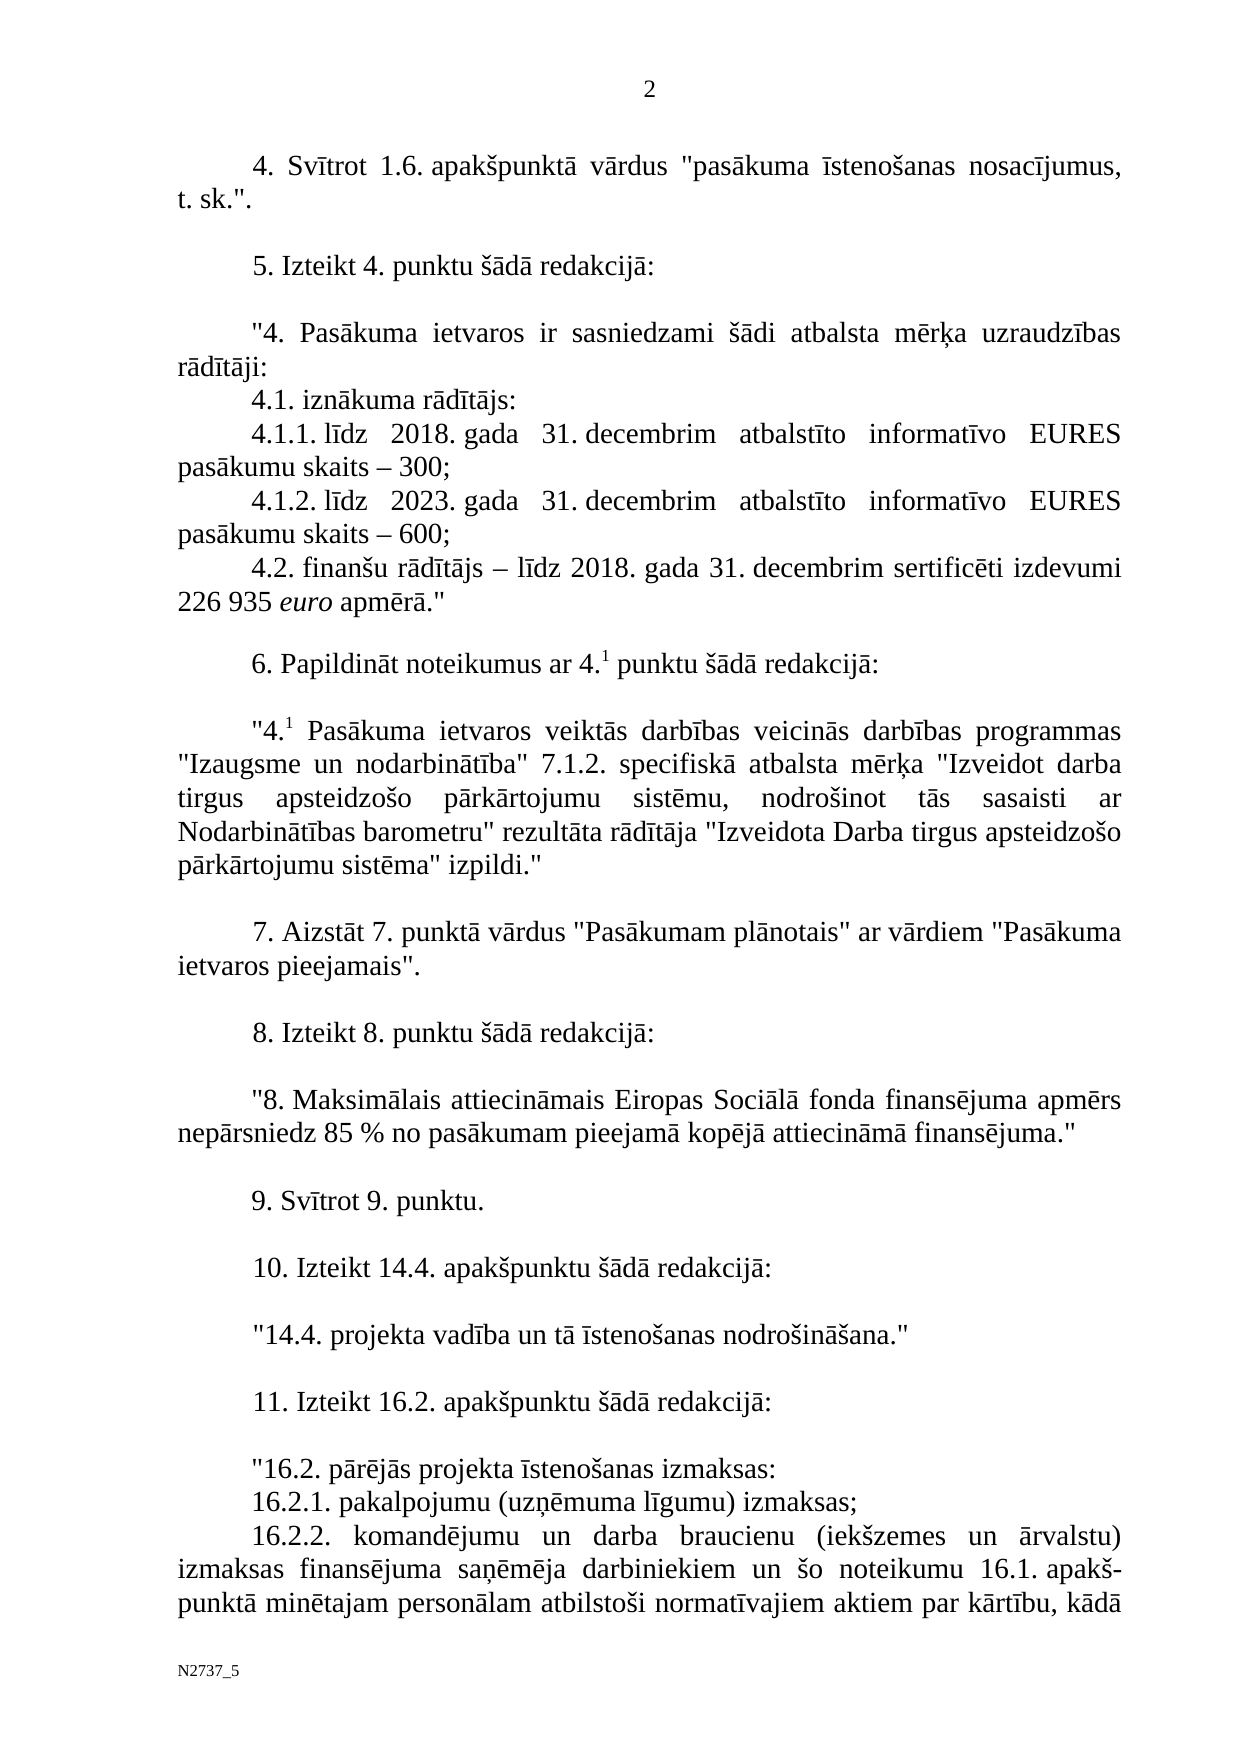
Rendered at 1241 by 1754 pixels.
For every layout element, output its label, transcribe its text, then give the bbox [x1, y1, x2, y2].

text 10. Izteikt 14.4. apakšpunktu šādā redakcijā: [177, 1250, 1122, 1283]
text 4.1. iznākuma rādītājs: [177, 382, 1122, 416]
text "4. Pasākuma ietvaros ir sasniedzami šādi atbalsta mērķa uzraudzības rādītāji: [177, 315, 1122, 382]
text "14.4. projekta vadība un tā īstenošanas nodrošināšana." [177, 1317, 1122, 1350]
text 11. Izteikt 16.2. apakšpunktu šādā redakcijā: [177, 1384, 1122, 1417]
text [177, 1518, 1122, 1619]
text 5. Izteikt 4. punktu šādā redakcijā: [177, 248, 1122, 282]
text 7. Aizstāt 7. punktā vārdus "Pasākumam plānotais" ar vārdiem "Pasākuma ietvaros pieejamais". [177, 914, 1122, 981]
text "16.2. pārējās projekta īstenošanas izmaksas: [177, 1451, 1122, 1484]
text "8. Maksimālais attiecināmais Eiropas Sociālā fonda finansējuma apmērs nepārsniedz 85 % no pasākumam pieejamā kopējā attiecināmā finansējuma." [177, 1082, 1122, 1149]
text 6. Papildināt noteikumus ar 4.1 punktu šādā redakcijā: [177, 646, 1122, 679]
text 8. Izteikt 8. punktu šādā redakcijā: [177, 1015, 1122, 1048]
text 16.2.1. pakalpojumu (uzņēmuma līgumu) izmaksas; [177, 1484, 1122, 1518]
text 4. Svītrot 1.6. apakšpunktā vārdus "pasākuma īstenošanas nosacījumus, t. sk.". [177, 148, 1122, 215]
text 4.2. finanšu rādītājs – līdz 2018. gada 31. decembrim sertificēti izdevumi 226 935 euro apmērā." [177, 550, 1122, 617]
text 4.1.1. līdz 2018. gada 31. decembrim atbalstīto informatīvo EURES pasākumu skaits – 300; [177, 416, 1122, 483]
text "4.1 Pasākuma ietvaros veiktās darbības veicinās darbības programmas "Izaugsme un nodarbinātība" 7.1.2. specifiskā atbalsta mērķa "Izveidot darba tirgus apsteidzošo pārkārtojumu sistēmu, nodrošinot tās sasaisti ar Nodarbinātības barometru" rezultāta rādītāja "Izveidota Darba tirgus apsteidzošo pārkārtojumu sistēma" izpildi." [177, 713, 1122, 881]
text 9. Svītrot 9. punktu. [177, 1183, 1122, 1216]
text 4.1.2. līdz 2023. gada 31. decembrim atbalstīto informatīvo EURES pasākumu skaits – 600; [177, 483, 1122, 550]
